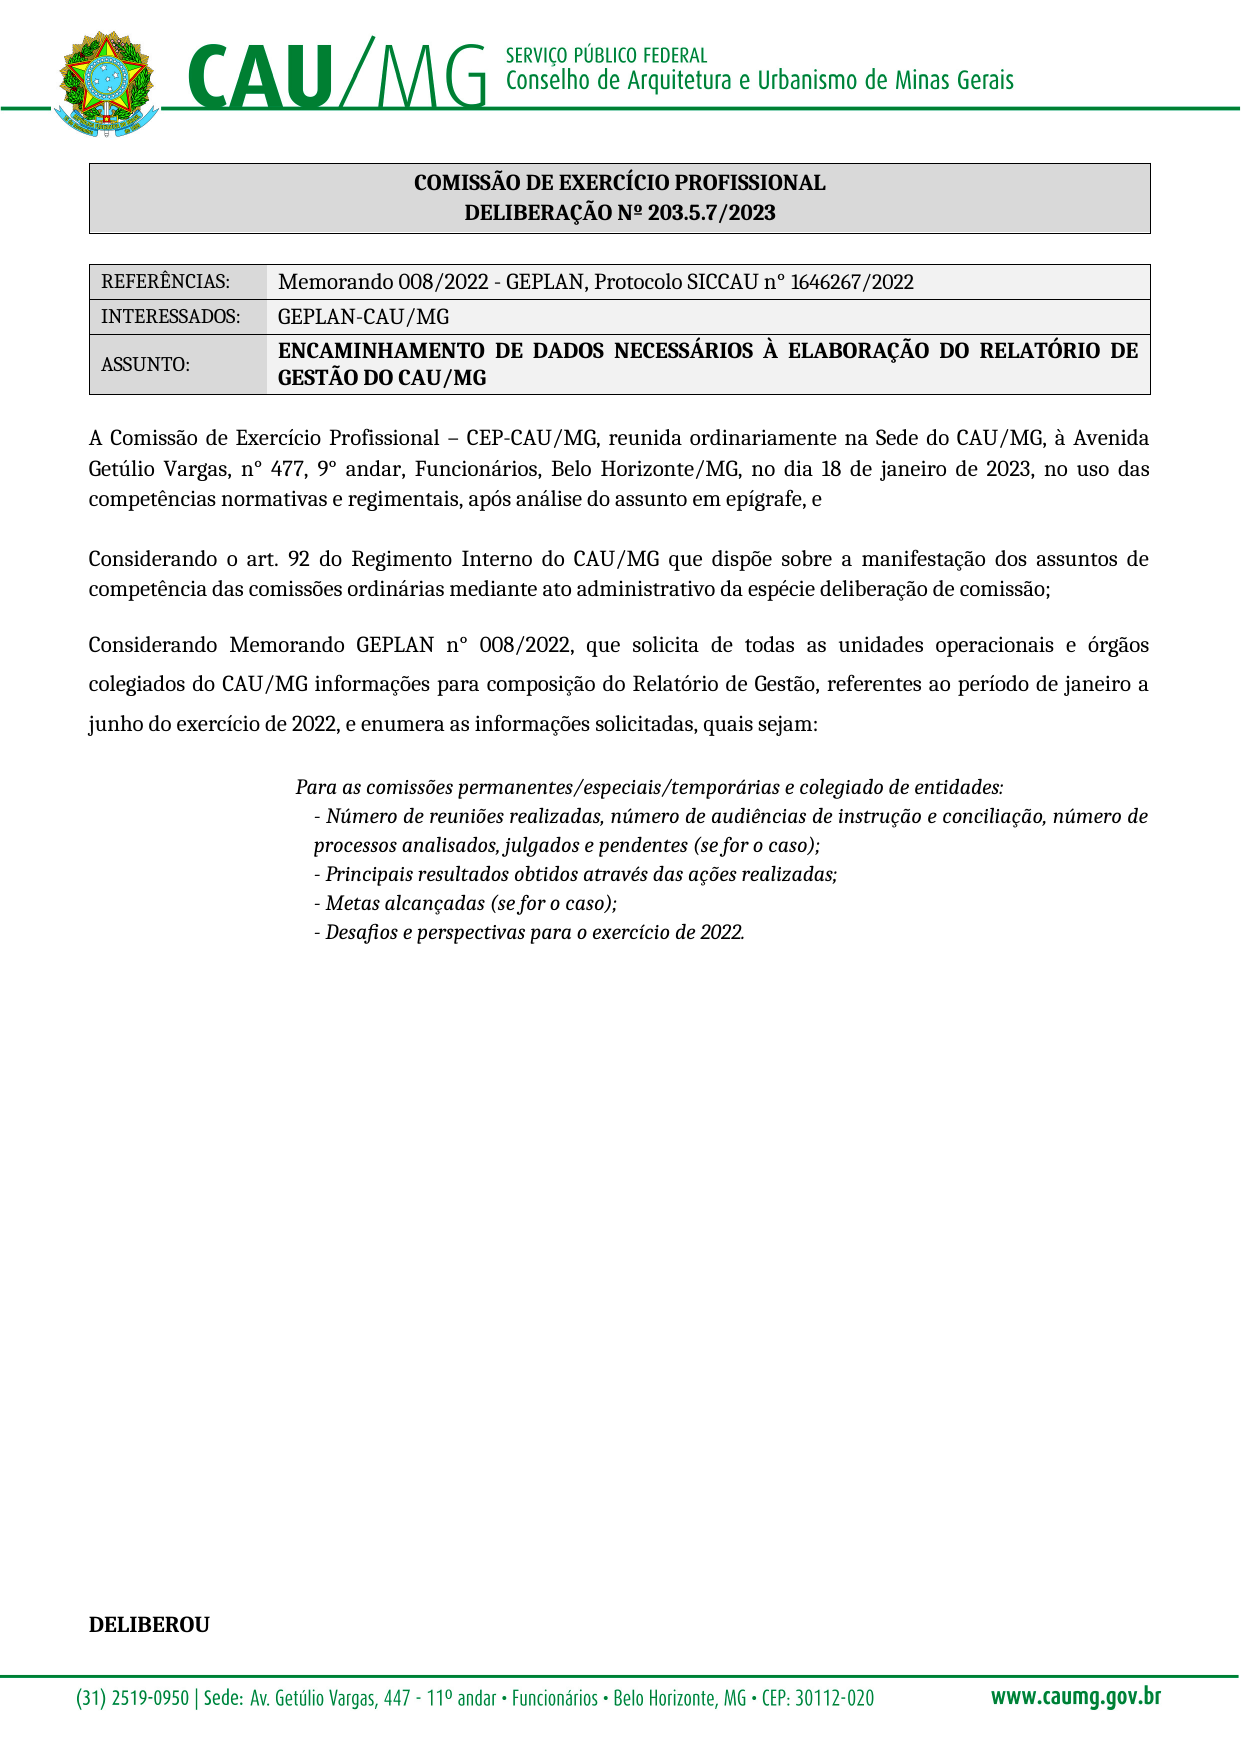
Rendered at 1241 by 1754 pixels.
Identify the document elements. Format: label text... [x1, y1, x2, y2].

text Para as comissões permanentes/especiais/temporárias e colegiado de entidades: [295, 775, 1152, 800]
text - Número de reuniões realizadas, número de audiências de instrução e conciliação, número de processos analisados, julgados e pendentes (se for o caso); [314, 804, 1152, 858]
picture [0, 1662, 1239, 1752]
table_cell Assunto: [90, 335, 267, 394]
table_header referÊncias: [90, 265, 267, 299]
text Considerando Memorando GEPLAN n° 008/2022, que solicita de todas as unidades operacionais e órgãos colegiados do CAU/MG informações para composição do Relatório de Gestão, referentes ao período de janeiro a junho do exercício de 2022, e enumera as informações solicitadas, quais sejam: [89, 631, 1152, 737]
text Considerando o art. 92 do Regimento Interno do CAU/MG que dispõe sobre a manifestação dos assuntos de competência das comissões ordinárias mediante ato administrativo da espécie deliberação de comissão; [89, 546, 1152, 602]
text DELIBEROU [89, 1612, 1152, 1638]
text - Desafios e perspectivas para o exercício de 2022. [314, 919, 1152, 945]
picture [0, 2, 1241, 150]
table_header Memorando 008/2022 - GEPLAN, Protocolo SICCAU n° 1646267/2022 [267, 265, 1150, 299]
table_cell GEPLAN-CAU/MG [267, 300, 1150, 334]
table_cell INTERESSADOS: [90, 300, 267, 334]
text A Comissão de Exercício Profissional – CEP-CAU/MG, reunida ordinariamente na Sede do CAU/MG, à Avenida Getúlio Vargas, n° 477, 9° andar, Funcionários, Belo Horizonte/MG, no dia 18 de janeiro de 2023, no uso das competências normativas e regimentais, após análise do assunto em epígrafe, e [89, 425, 1152, 512]
table_header COMISSÃO DE EXERCÍCIO PROFISSIONAL DELIBERAÇÃO Nº 203.5.7/2023 [90, 164, 1150, 232]
text - Principais resultados obtidos através das ações realizadas; [314, 862, 1152, 887]
text - Metas alcançadas (se for o caso); [314, 891, 1152, 916]
table_cell ENCAMINHAMENTO DE DADOS NECESSÁRIOS À ELABORAÇÃO DO RELATÓRIO DE GESTÃO DO CAU/MG [267, 335, 1150, 394]
